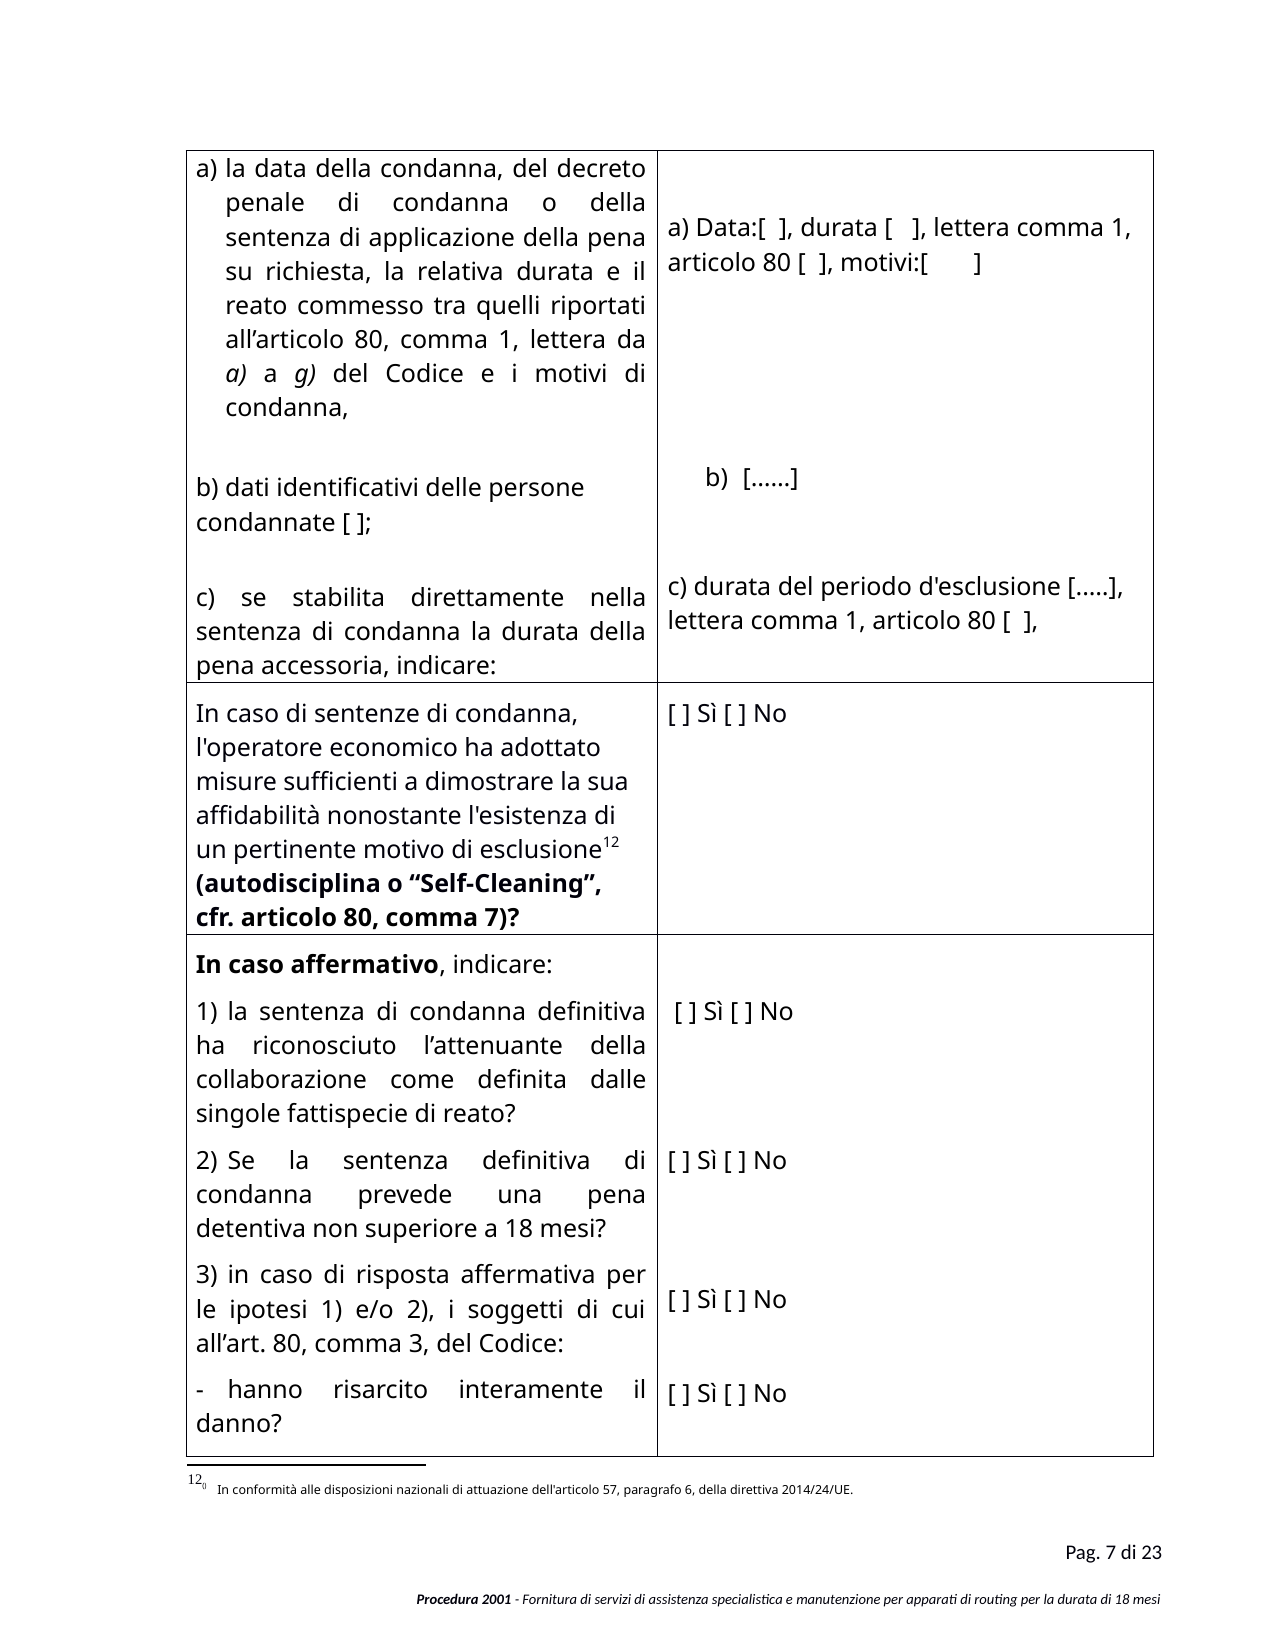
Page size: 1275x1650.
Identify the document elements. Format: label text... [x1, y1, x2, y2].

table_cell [187, 151, 657, 682]
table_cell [187, 935, 657, 1456]
table_cell [ ] Sì [ ] No [658, 683, 1153, 934]
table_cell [658, 151, 1153, 682]
table_cell In caso di sentenze di condanna, l'operatore economico ha adottato misure sufficienti a dimostrare la sua affidabilità nonostante l'esistenza di un pertinente motivo di esclusione (autodisciplina o “Self-Cleaning”, cfr. articolo 80, comma 7)? [187, 683, 657, 934]
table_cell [658, 935, 1153, 1456]
